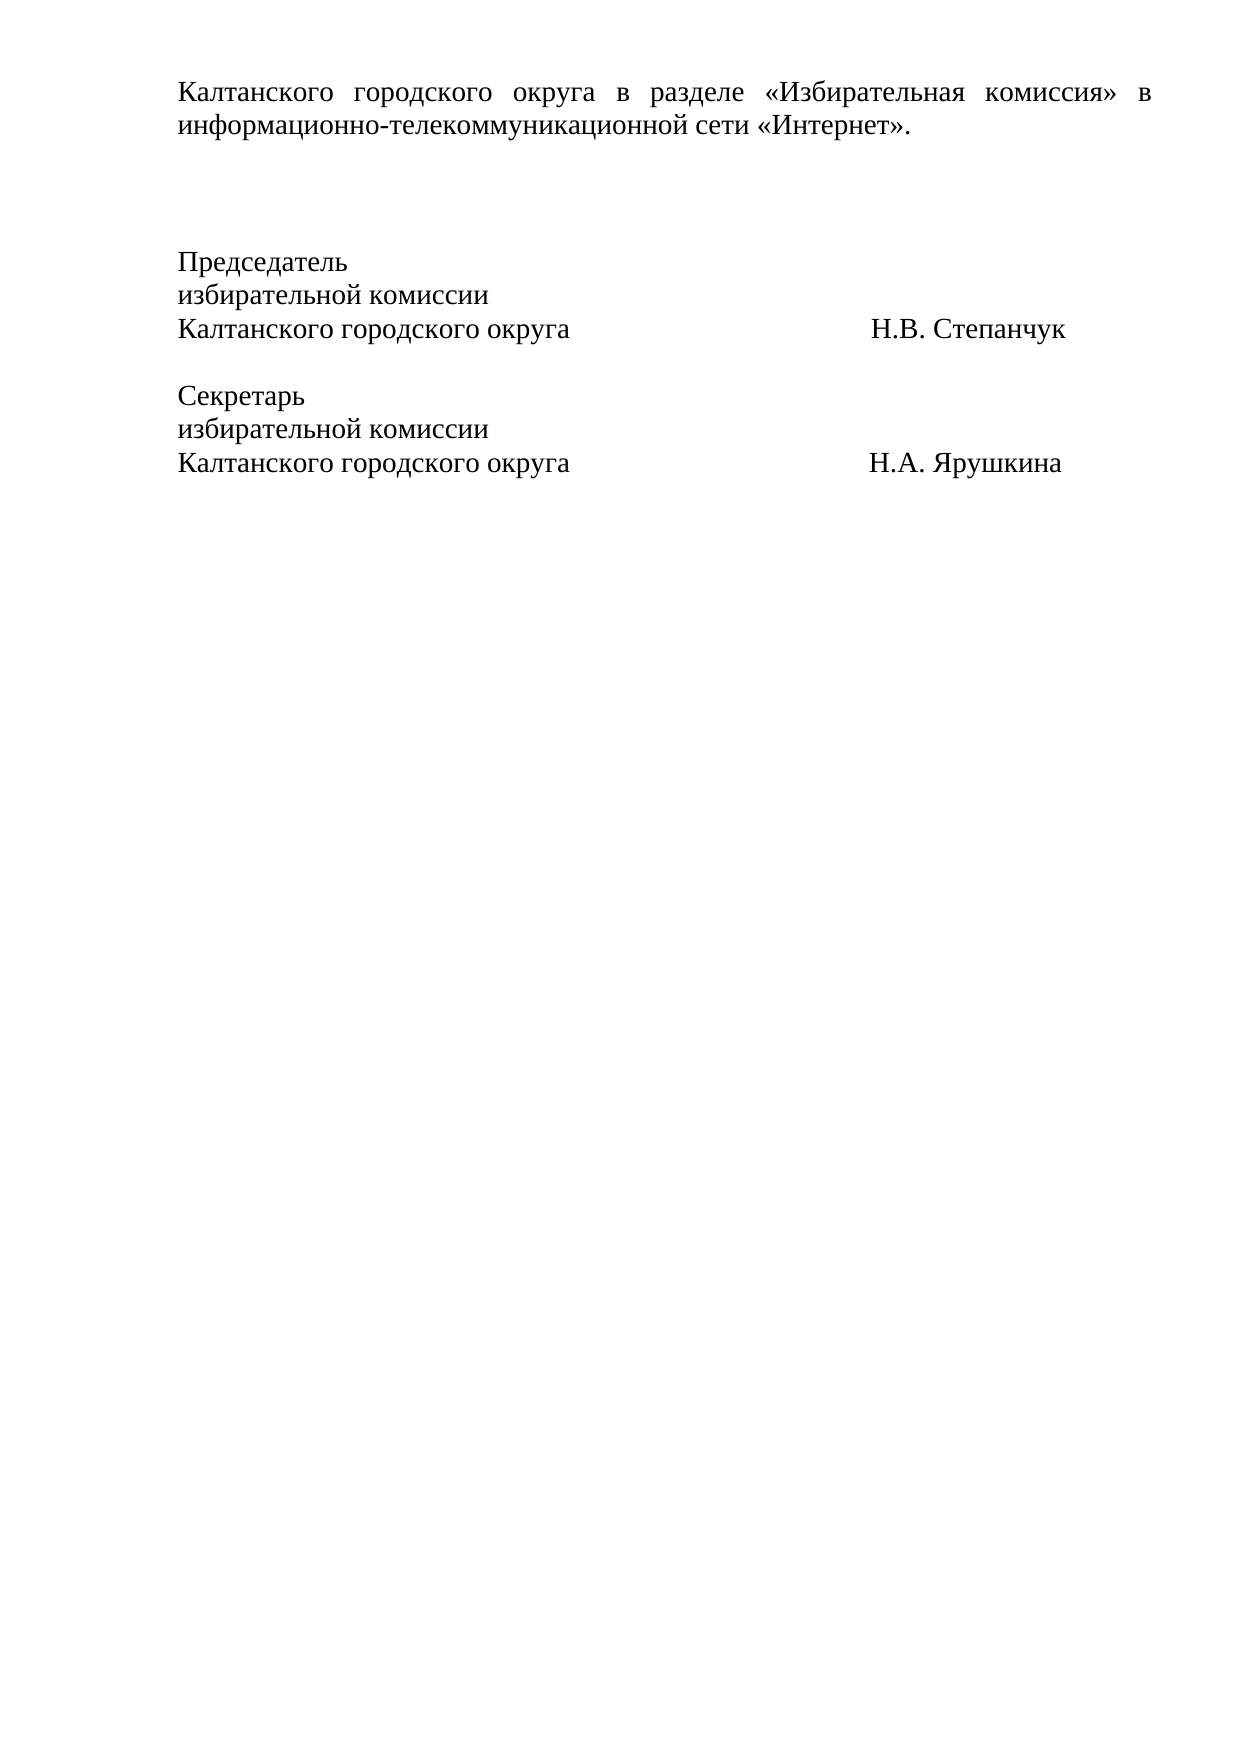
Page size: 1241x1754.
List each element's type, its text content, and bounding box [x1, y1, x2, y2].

text избирательной комиссии [177, 411, 1152, 445]
text Калтанского городского округа Н.В. Степанчук [177, 311, 1152, 344]
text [177, 74, 1152, 141]
text Председатель [177, 244, 1152, 277]
text Калтанского городского округа Н.А. Ярушкина [177, 445, 1152, 478]
text избирательной комиссии [177, 277, 1152, 311]
text Секретарь [177, 378, 1152, 411]
